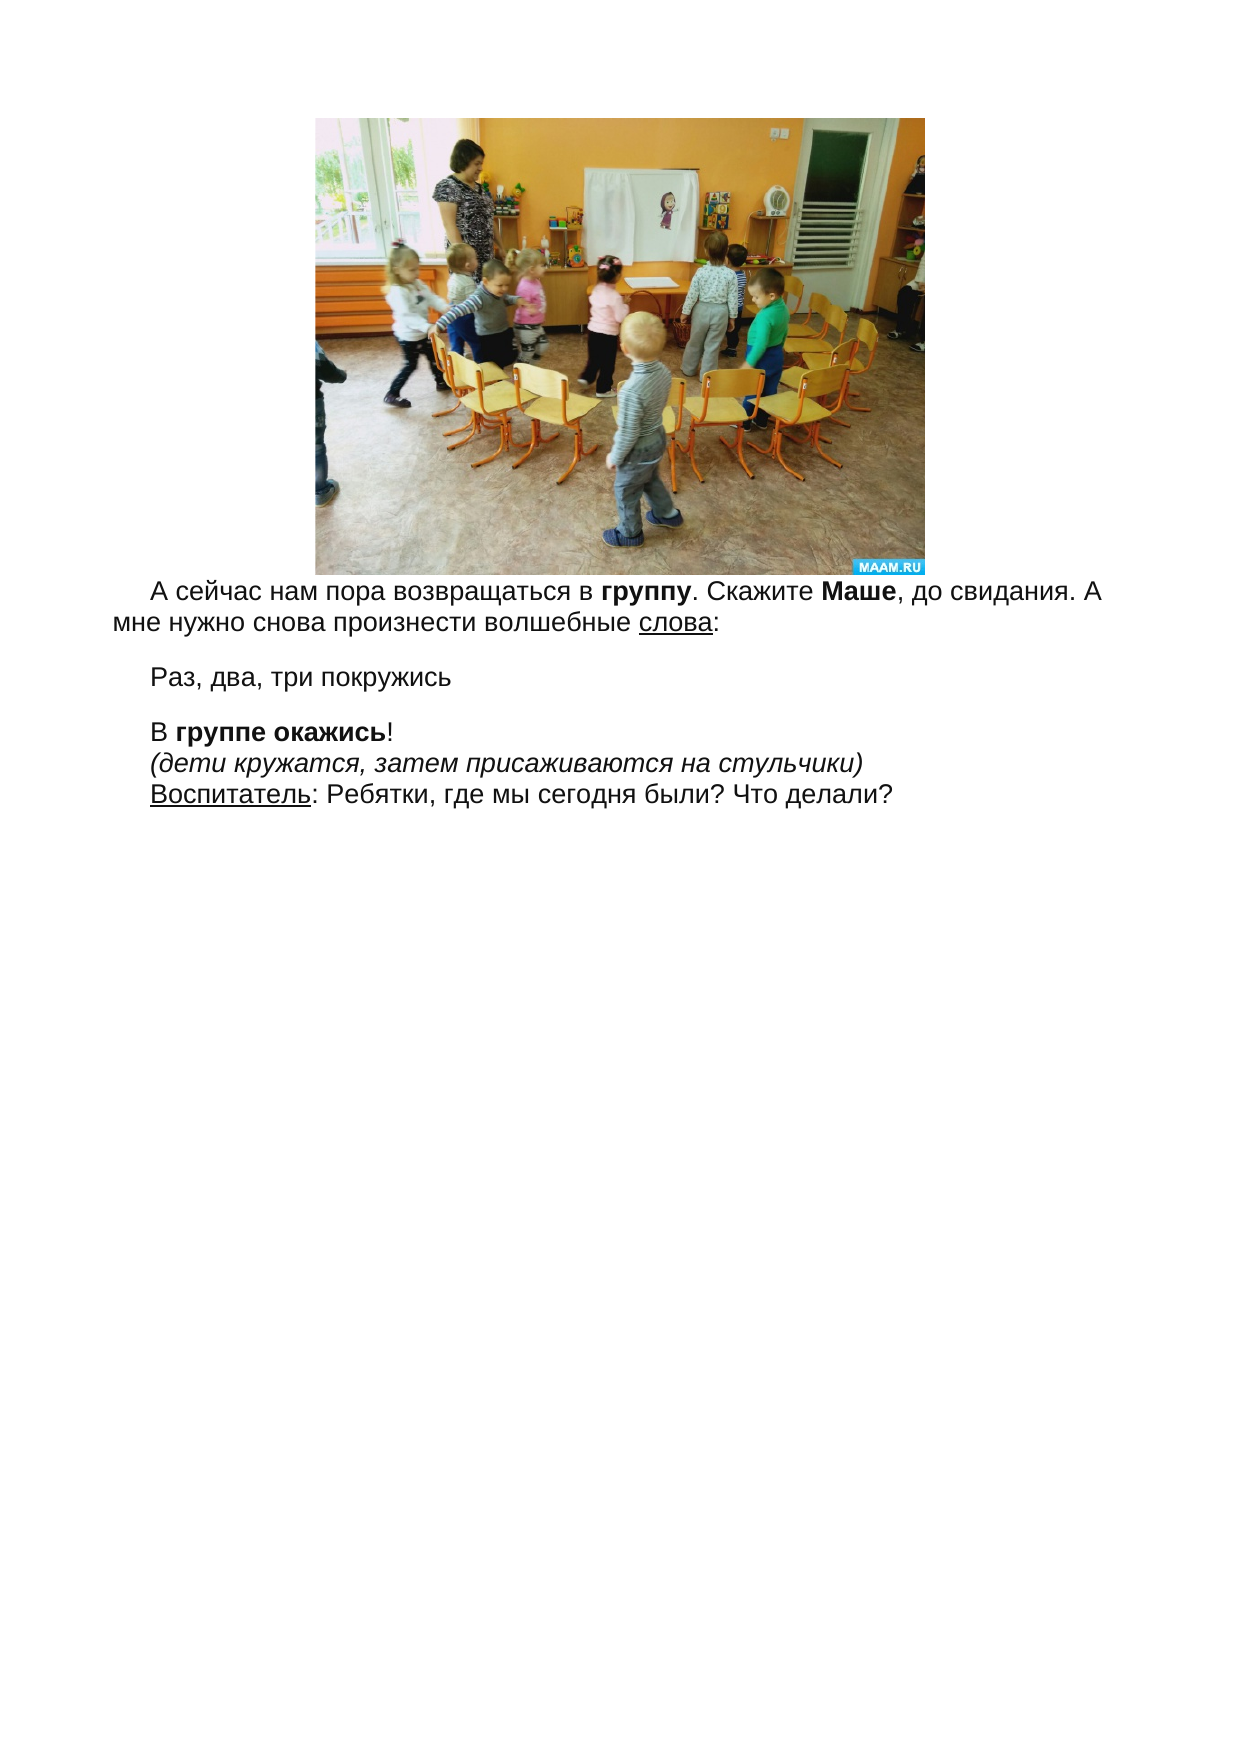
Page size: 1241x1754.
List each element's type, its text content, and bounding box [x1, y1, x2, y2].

text А сейчас нам пора возвращаться в группу. Скажите Маше, до свидания. А мне нужно снова произнести волшебные слова: [112, 575, 1128, 637]
text В группе окажись! [112, 716, 1128, 747]
text (дети кружатся, затем присаживаются на стульчики) [112, 747, 1128, 778]
text Воспитатель: Ребятки, где мы сегодня были? Что делали? [112, 778, 1128, 809]
picture [315, 118, 925, 575]
text Раз, два, три покружись [112, 661, 1128, 692]
